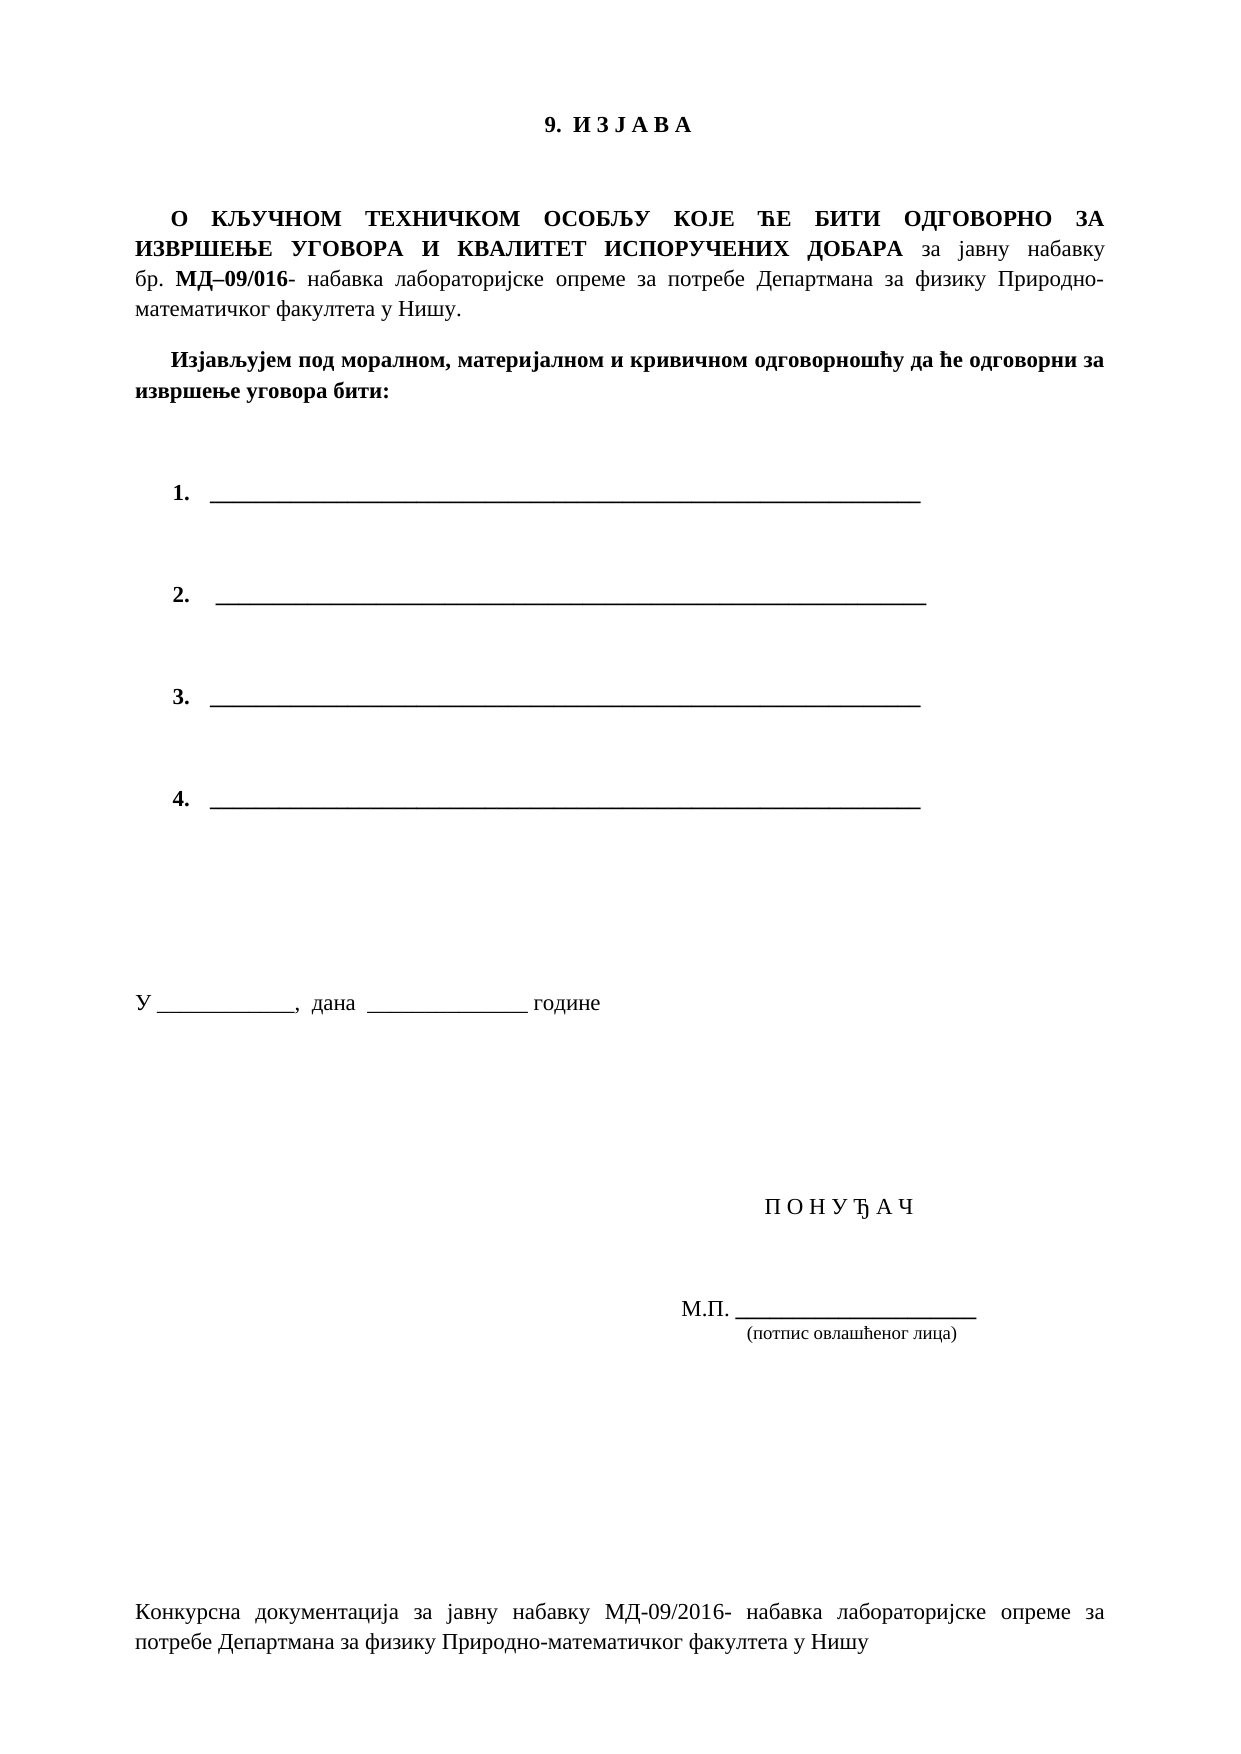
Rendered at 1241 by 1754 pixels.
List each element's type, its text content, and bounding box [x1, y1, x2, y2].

list ______________________________________________________________ [172, 785, 1105, 811]
text (потпис овлашћеног лица) [135, 1322, 1103, 1343]
text Изјављујем под моралном, материјалном и кривичном одговорношћу да ће одговорни за извршење уговора бити: [135, 346, 1105, 403]
text М.П. _____________________ [210, 1295, 1103, 1322]
text 9. И З Ј А В А [135, 111, 1101, 137]
list ______________________________________________________________ [172, 683, 1105, 709]
list ______________________________________________________________ [172, 479, 1105, 505]
text У ____________, дана ______________ године [135, 989, 1103, 1016]
text П О Н У Ђ А Ч [135, 1193, 1103, 1220]
list ______________________________________________________________ [172, 581, 1105, 607]
text О КЉУЧНОМ ТЕХНИЧКОМ ОСОБЉУ КОЈЕ ЋЕ БИТИ ОДГОВОРНО ЗА ИЗВРШЕЊЕ УГОВОРА И КВАЛИТЕТ ИСПОРУЧЕНИХ ДОБАРА за јавну набавку бр. МД–09/016- набавка лабораторијске опреме за потребе Департмана за физику Природно-математичког факултета у Нишу. [135, 205, 1105, 322]
